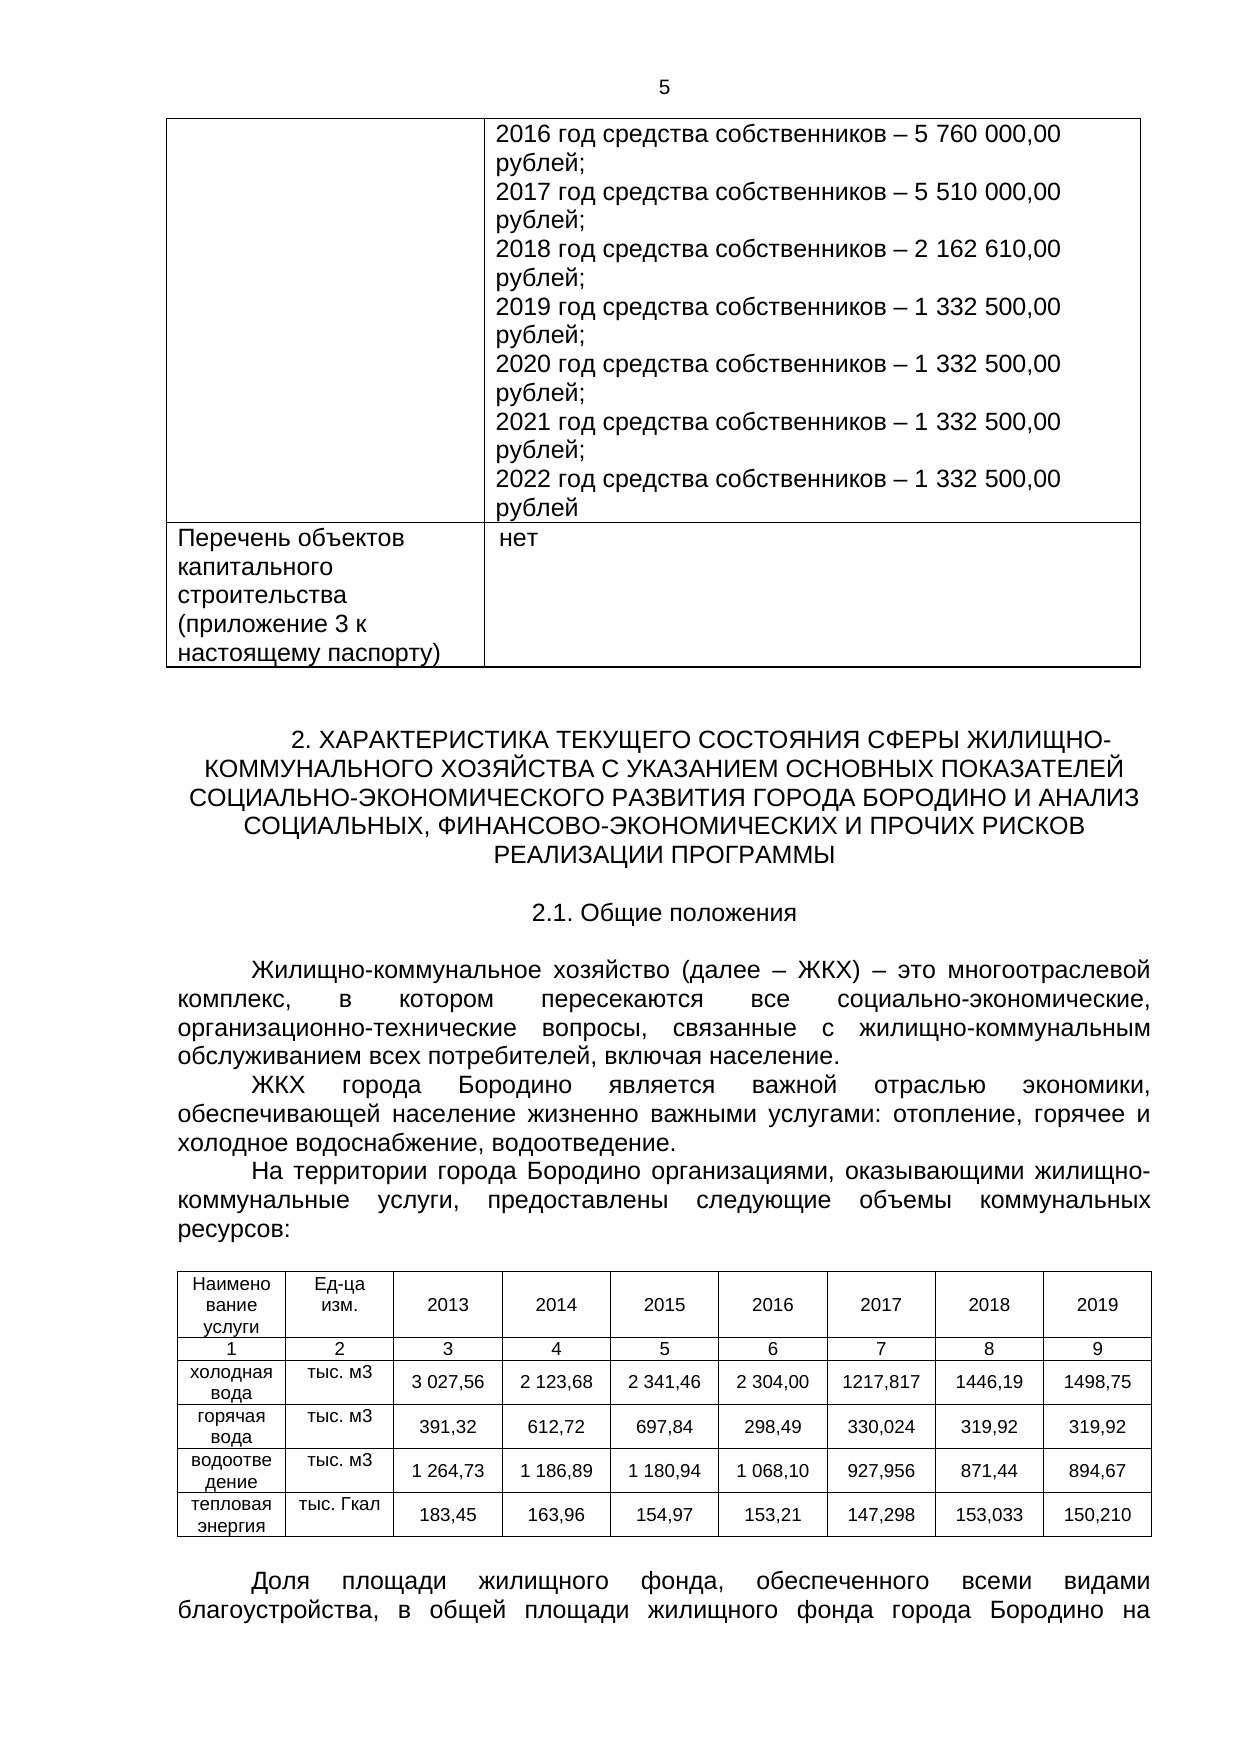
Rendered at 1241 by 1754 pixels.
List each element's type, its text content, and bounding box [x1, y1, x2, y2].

table_cell тыс. Гкал [286, 1493, 393, 1536]
table_cell 612,72 [503, 1405, 610, 1448]
table_cell тепловая энергия [178, 1493, 285, 1536]
table_cell тыс. м3 [286, 1449, 393, 1492]
table_cell 927,956 [828, 1449, 935, 1492]
table_header 2018 [936, 1272, 1043, 1337]
table_cell 1 180,94 [611, 1449, 718, 1492]
table_cell водоотведение [178, 1449, 285, 1492]
table_cell 1446,19 [936, 1361, 1043, 1404]
table_cell тыс. м3 [286, 1361, 393, 1404]
table_cell 330,024 [828, 1405, 935, 1448]
table_cell 1498,75 [1044, 1361, 1151, 1404]
table_cell 319,92 [936, 1405, 1043, 1448]
table_cell 3 [394, 1338, 502, 1359]
table_header 2014 [503, 1272, 610, 1337]
table_cell 183,45 [394, 1493, 502, 1536]
table_cell 1 [178, 1338, 285, 1359]
list Жилищно-коммунальное хозяйство (далее – ЖКХ) – это многоотраслевой комплекс, в котором пересекаются все социально-экономические, организационно-технические вопросы, связанные с жилищно-коммунальным обслуживанием всех потребителей, включая население. [177, 955, 1152, 1070]
table_header 2016 [719, 1272, 827, 1337]
table_cell тыс. м3 [286, 1405, 393, 1448]
table_header 2019 [1044, 1272, 1151, 1337]
table_cell 1217,817 [828, 1361, 935, 1404]
table_cell 8 [936, 1338, 1043, 1359]
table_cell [167, 119, 484, 522]
table_cell 319,92 [1044, 1405, 1151, 1448]
table_cell 147,298 [828, 1493, 935, 1536]
table_cell 5 [611, 1338, 718, 1359]
table_cell 2 [286, 1338, 393, 1359]
table_cell 154,97 [611, 1493, 718, 1536]
table_cell 6 [719, 1338, 827, 1359]
list 2. ХАРАКТЕРИСТИКА ТЕКУЩЕГО СОСТОЯНИЯ СФЕРЫ ЖИЛИЩНО-КОММУНАЛЬНОГО ХОЗЯЙСТВА С УКАЗАНИЕМ ОСНОВНЫХ ПОКАЗАТЕЛЕЙ СОЦИАЛЬНО-ЭКОНОМИЧЕСКОГО РАЗВИТИЯ ГОРОДА БОРОДИНО И АНАЛИЗ СОЦИАЛЬНЫХ, ФИНАНСОВО-ЭКОНОМИЧЕСКИХ И ПРОЧИХ РИСКОВ РЕАЛИЗАЦИИ ПРОГРАММЫ [177, 725, 1152, 869]
table_cell 871,44 [936, 1449, 1043, 1492]
table_cell 391,32 [394, 1405, 502, 1448]
table_cell 894,67 [1044, 1449, 1151, 1492]
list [177, 1566, 1152, 1623]
table_header 2013 [394, 1272, 502, 1337]
table_cell нет [485, 523, 1140, 666]
table_header Наименование услуги [178, 1272, 285, 1337]
table_cell 7 [828, 1338, 935, 1359]
table_cell 163,96 [503, 1493, 610, 1536]
table_cell 2 304,00 [719, 1361, 827, 1404]
table_cell 153,21 [719, 1493, 827, 1536]
table_cell 1 186,89 [503, 1449, 610, 1492]
table_header 2015 [611, 1272, 718, 1337]
table_cell 9 [1044, 1338, 1151, 1359]
list На территории города Бородино организациями, оказывающими жилищно-коммунальные услуги, предоставлены следующие объемы коммунальных ресурсов: [177, 1156, 1152, 1242]
list ЖКХ города Бородино является важной отраслью экономики, обеспечивающей население жизненно важными услугами: отопление, горячее и холодное водоснабжение, водоотведение. [177, 1070, 1152, 1156]
table_cell 2 341,46 [611, 1361, 718, 1404]
table_header Ед-ца изм. [286, 1272, 393, 1337]
table_cell горячая вода [178, 1405, 285, 1448]
table_cell 3 027,56 [394, 1361, 502, 1404]
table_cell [485, 119, 1140, 522]
list 2.1. Общие положения [177, 897, 1152, 926]
table_cell 697,84 [611, 1405, 718, 1448]
table_cell 1 068,10 [719, 1449, 827, 1492]
table_cell 4 [503, 1338, 610, 1359]
table_cell Перечень объектов капитального строительства (приложение 3 к настоящему паспорту) [167, 523, 484, 666]
table_header 2017 [828, 1272, 935, 1337]
table_cell 2 123,68 [503, 1361, 610, 1404]
table_cell холодная вода [178, 1361, 285, 1404]
table_cell 153,033 [936, 1493, 1043, 1536]
table_cell 1 264,73 [394, 1449, 502, 1492]
table_cell 298,49 [719, 1405, 827, 1448]
table_cell 150,210 [1044, 1493, 1151, 1536]
